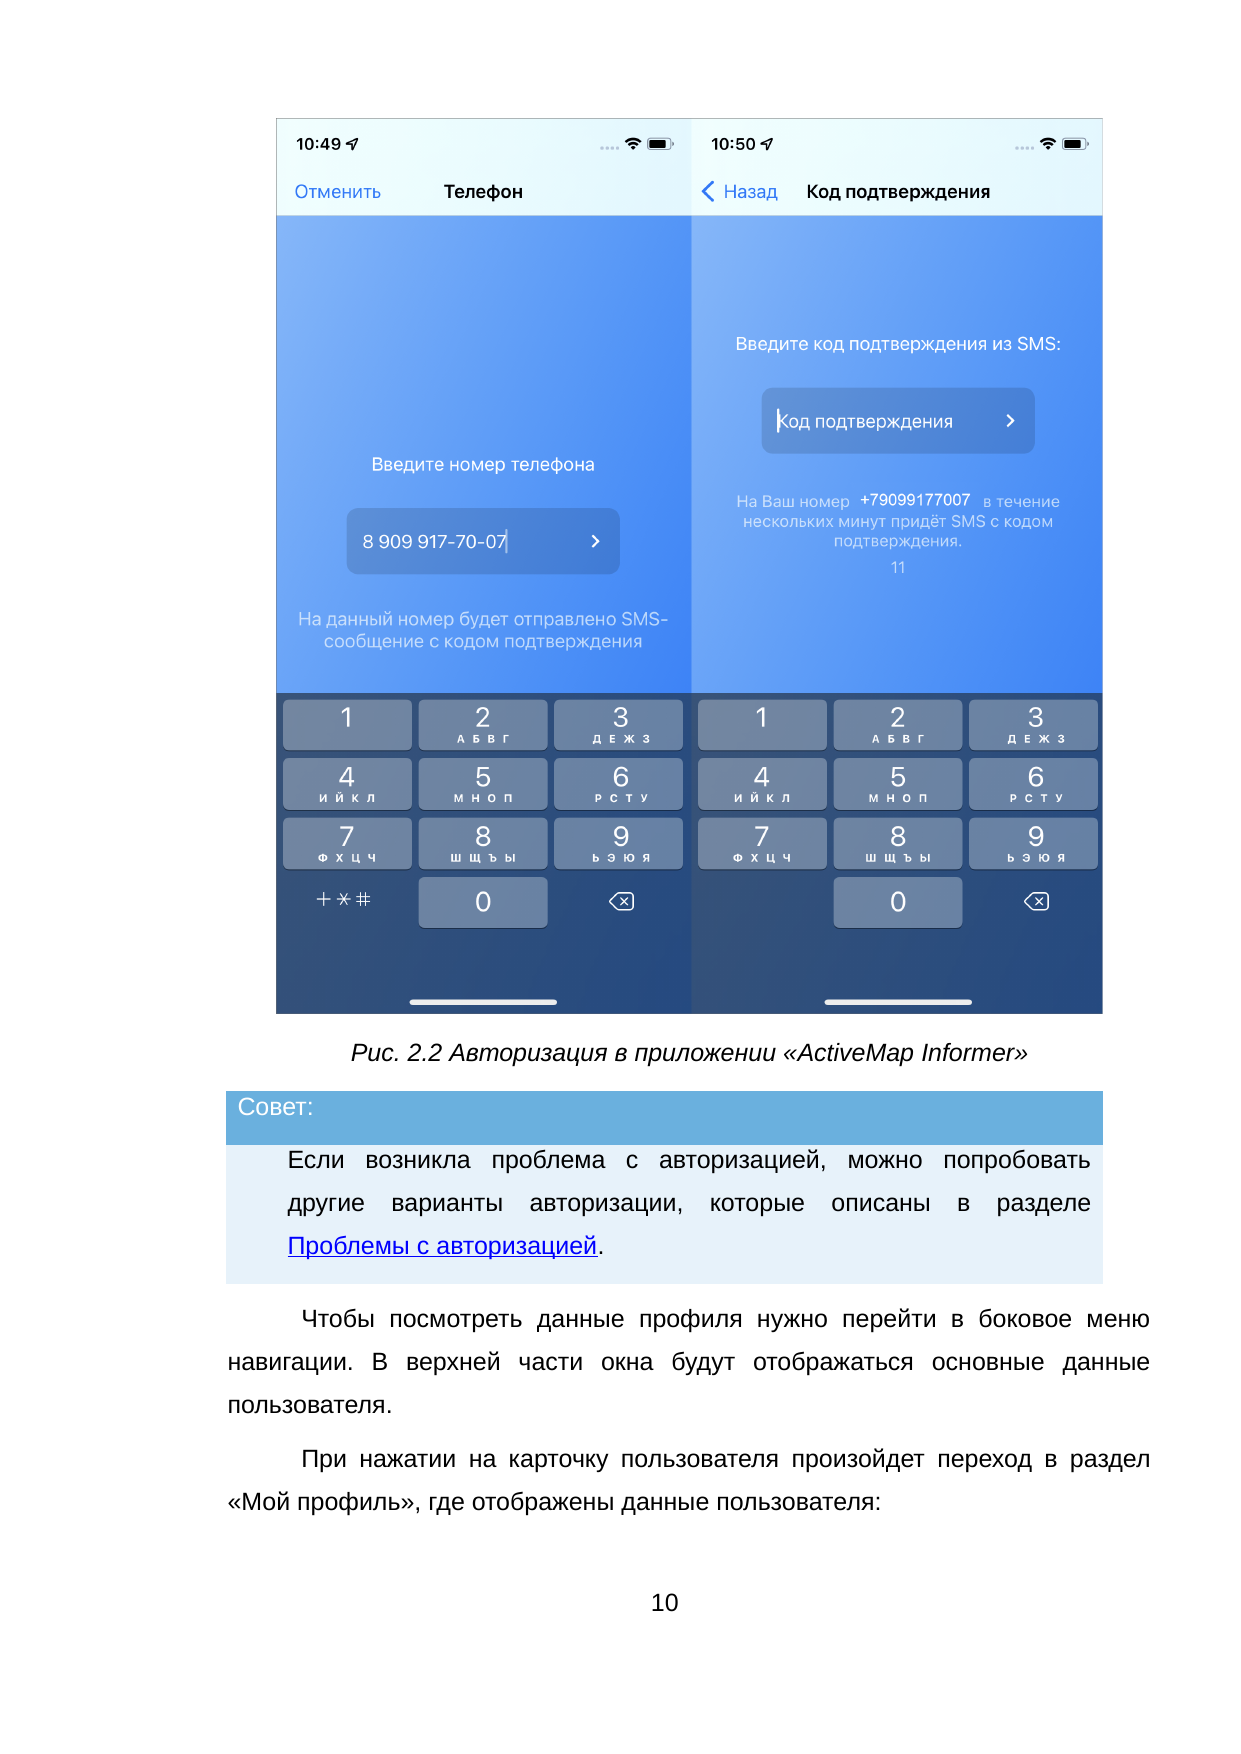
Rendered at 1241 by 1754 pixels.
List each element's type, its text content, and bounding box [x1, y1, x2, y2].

text При нажатии на карточку пользователя произойдет переход в раздел «Мой профиль», где отображены данные пользователя: [227, 1443, 1152, 1515]
table_header Совет: [226, 1091, 1103, 1145]
text Чтобы посмотреть данные профиля нужно перейти в боковое меню навигации. В верхней части окна будут отображаться основные данные пользователя. [227, 1304, 1152, 1419]
picture [276, 118, 1103, 1014]
text Рис. 2.2 Авторизация в приложении «ActiveMap Informer» [227, 1038, 1152, 1067]
table_cell Если возникла проблема с авторизацией, можно попробовать другие варианты авторизации, которые описаны в разделе Проблемы с авторизацией. [226, 1145, 1103, 1284]
